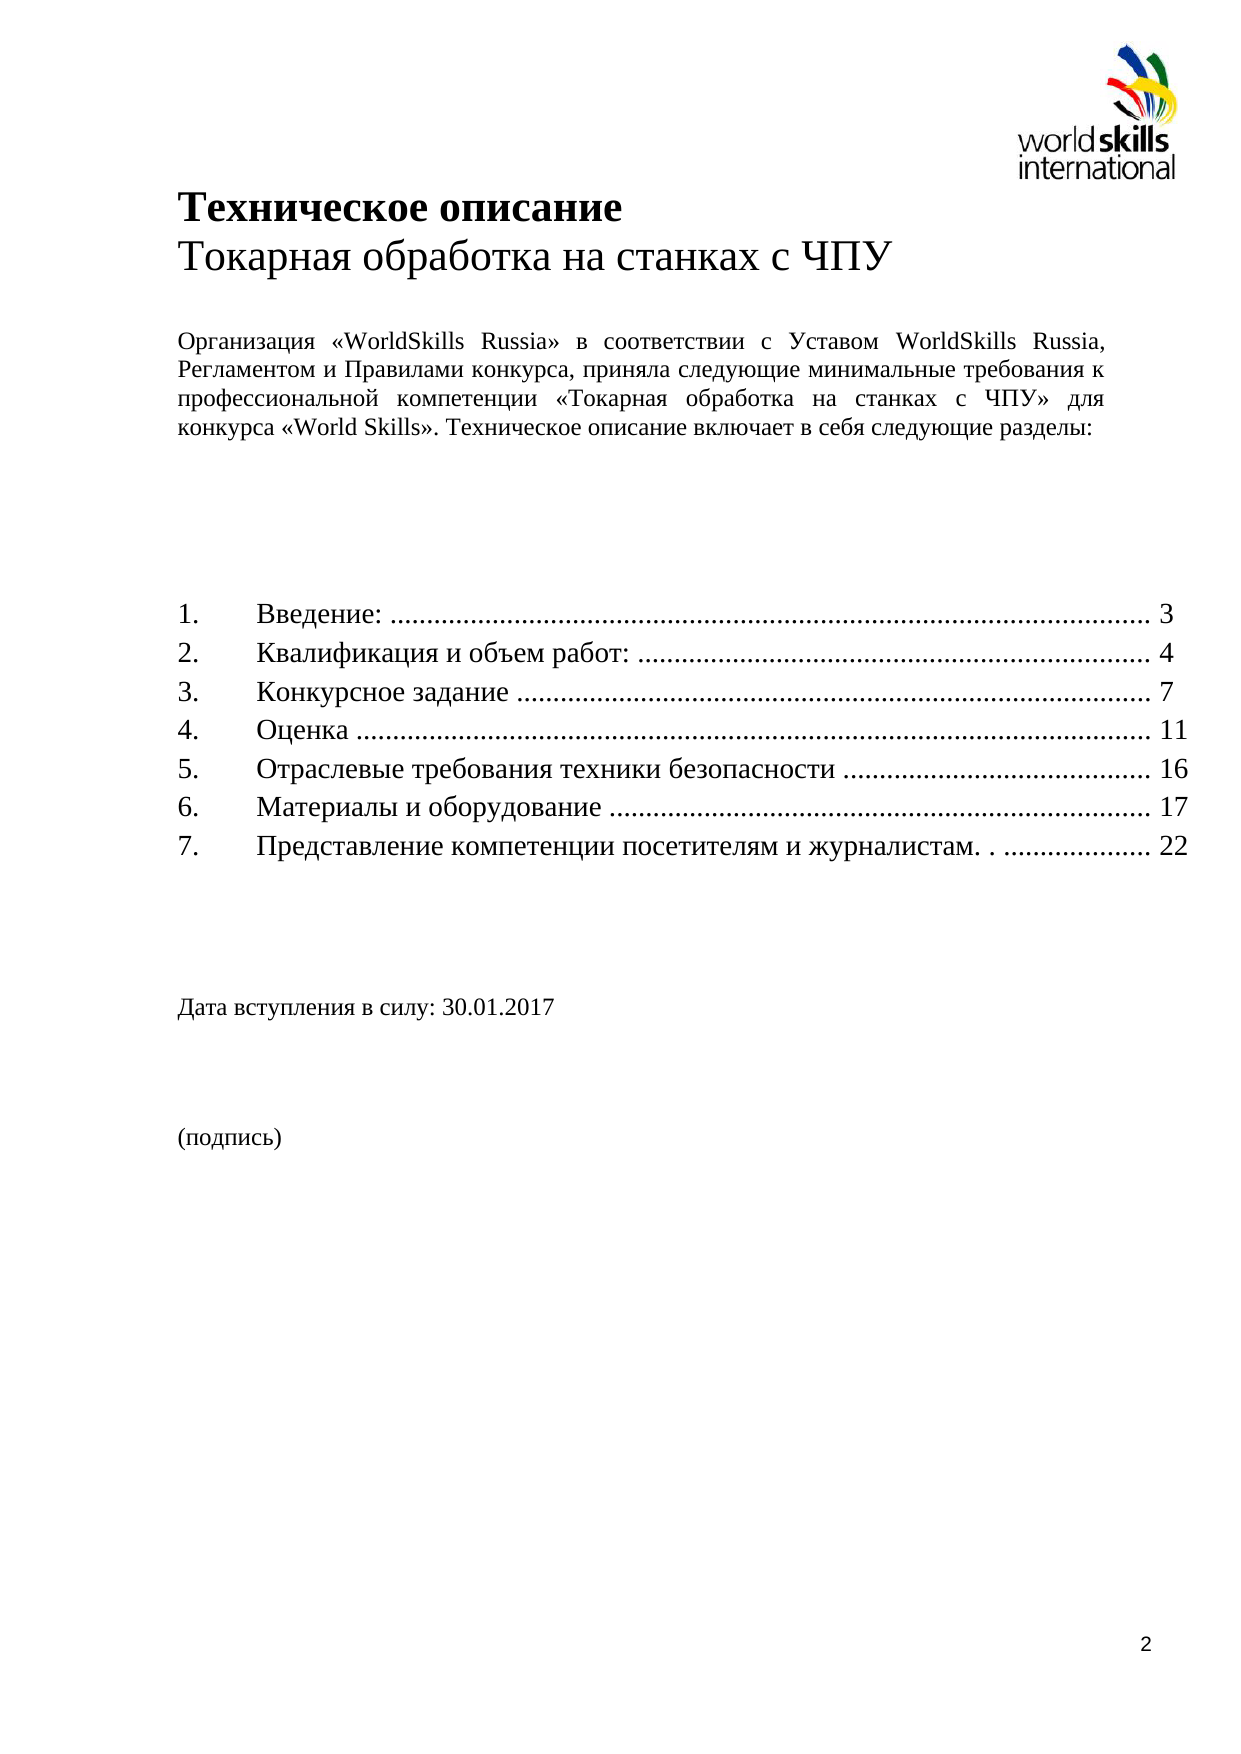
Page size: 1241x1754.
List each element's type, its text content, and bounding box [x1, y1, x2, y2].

list Материалы и оборудование 17 [177, 786, 1152, 824]
text Техническое описание [177, 186, 1152, 229]
list Введение: 3 [177, 593, 1152, 632]
text Токарная обработка на станках с ЧПУ [177, 229, 1152, 279]
list Оценка 11 [177, 709, 1152, 747]
list Конкурсное задание 7 [177, 670, 1152, 709]
list Квалификация и объем работ: 4 [177, 632, 1152, 670]
list Представление компетенции посетителям и журналистам. . 22 [177, 824, 1152, 863]
text Дата вступления в силу: 30.01.2017 [177, 992, 1152, 1021]
list Отраслевые требования техники безопасности 16 [177, 747, 1152, 786]
text (подпись) [177, 1122, 1152, 1150]
text Организация «WorldSkills Russia» в соответствии с Уставом WorldSkills Russia, Регламентом и Правилами конкурса, приняла следующие минимальные требования к профессиональной компетенции «Токарная обработка на станках с ЧПУ» для конкурса «World Skills». Техническое описание включает в себя следующие разделы: [177, 326, 1106, 441]
